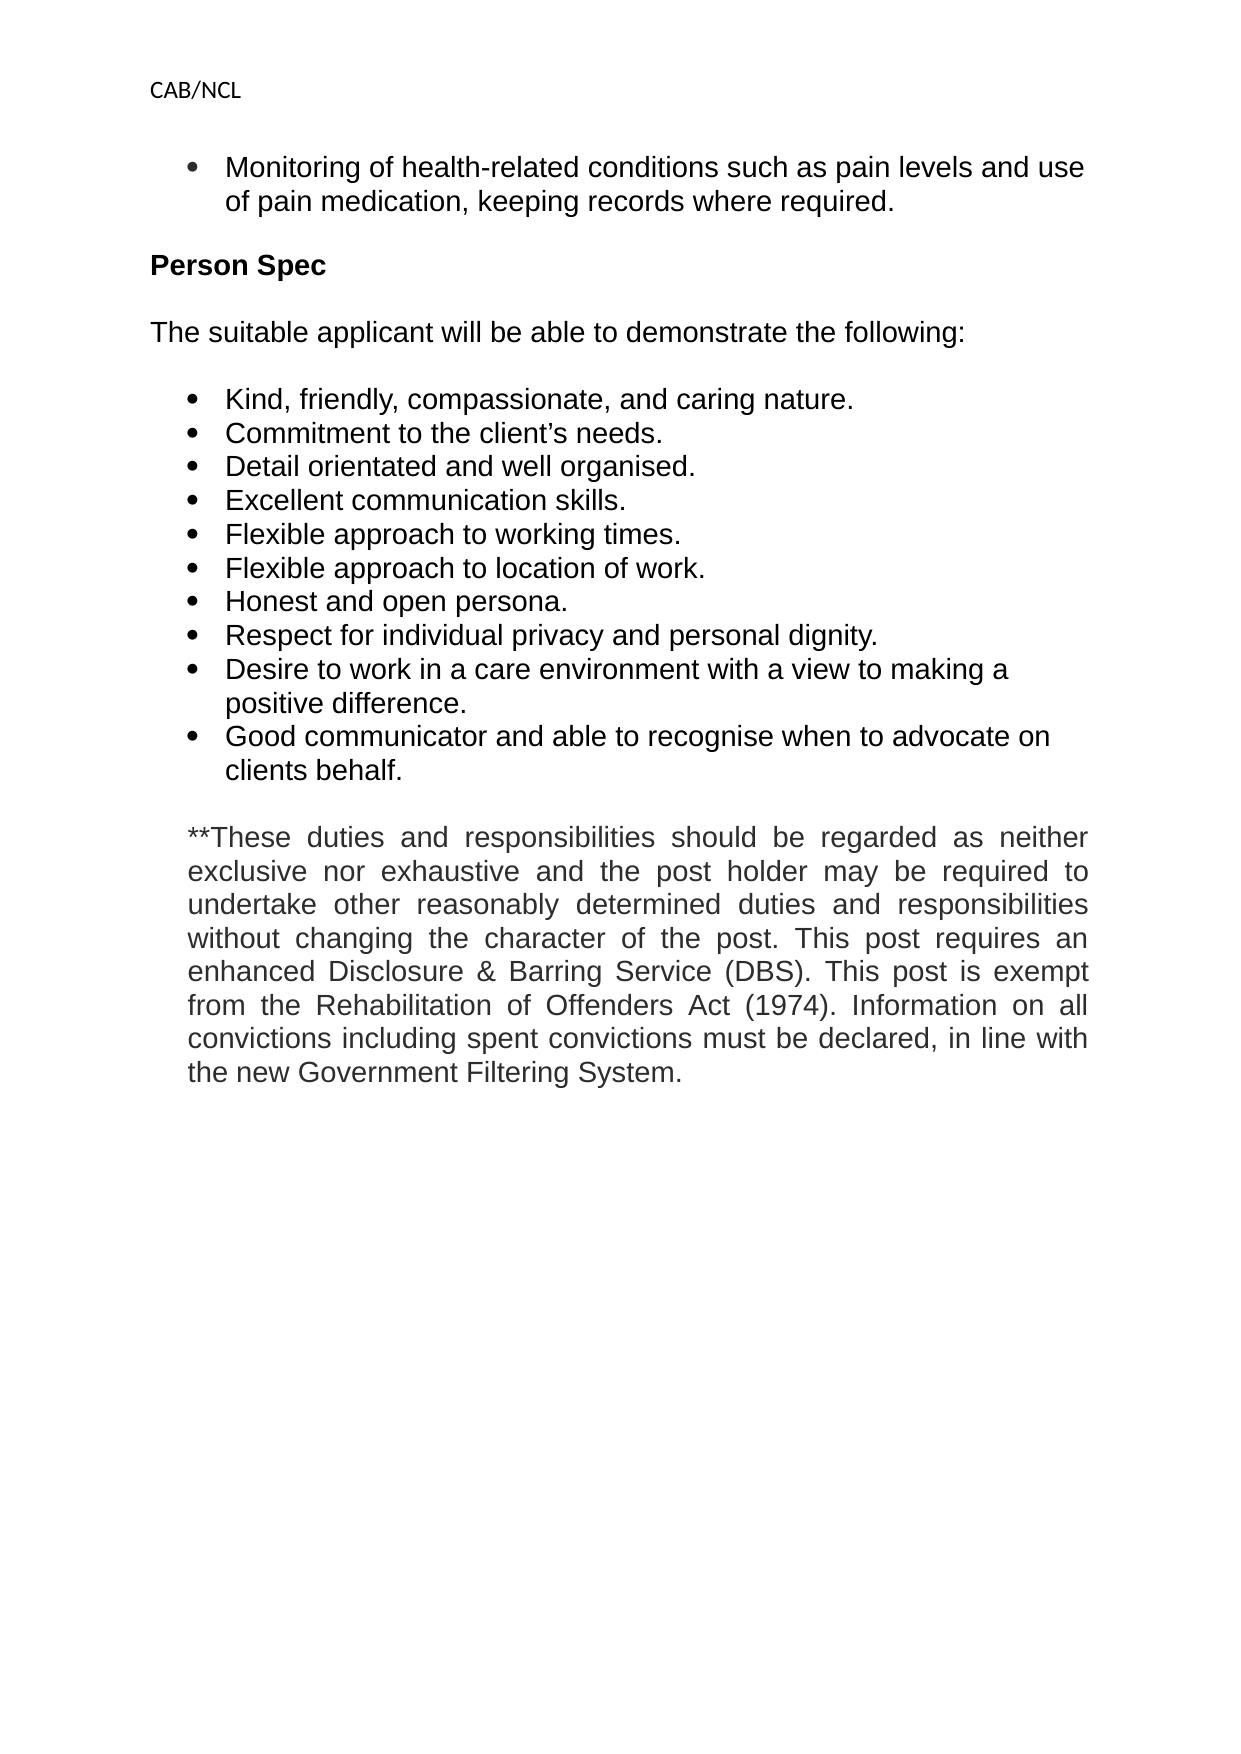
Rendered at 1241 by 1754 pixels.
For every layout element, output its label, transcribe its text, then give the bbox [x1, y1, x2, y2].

text Person Spec [150, 248, 1090, 281]
list Desire to work in a care environment with a view to making a positive difference. [187, 652, 1090, 719]
list Flexible approach to location of work. [187, 551, 1090, 584]
list Flexible approach to working times. [187, 517, 1090, 551]
list Commitment to the client’s needs. [187, 416, 1090, 449]
text The suitable applicant will be able to demonstrate the following: [150, 281, 1090, 348]
list Respect for individual privacy and personal dignity. [187, 618, 1090, 652]
text **These duties and responsibilities should be regarded as neither exclusive nor exhaustive and the post holder may be required to undertake other reasonably determined duties and responsibilities without changing the character of the post. This post requires an enhanced Disclosure & Barring Service (DBS). This post is exempt from the Rehabilitation of Offenders Act (1974). Information on all convictions including spent convictions must be declared, in line with the new Government Filtering System. [187, 820, 1090, 1088]
list Good communicator and able to recognise when to advocate on clients behalf. [187, 719, 1090, 787]
list Excellent communication skills. [187, 483, 1090, 517]
list Detail orientated and well organised. [187, 449, 1090, 483]
list Honest and open persona. [187, 584, 1090, 618]
list Monitoring of health-related conditions such as pain levels and use of pain medication, keeping records where required. [187, 150, 1090, 248]
list Kind, friendly, compassionate, and caring nature. [187, 382, 1090, 416]
